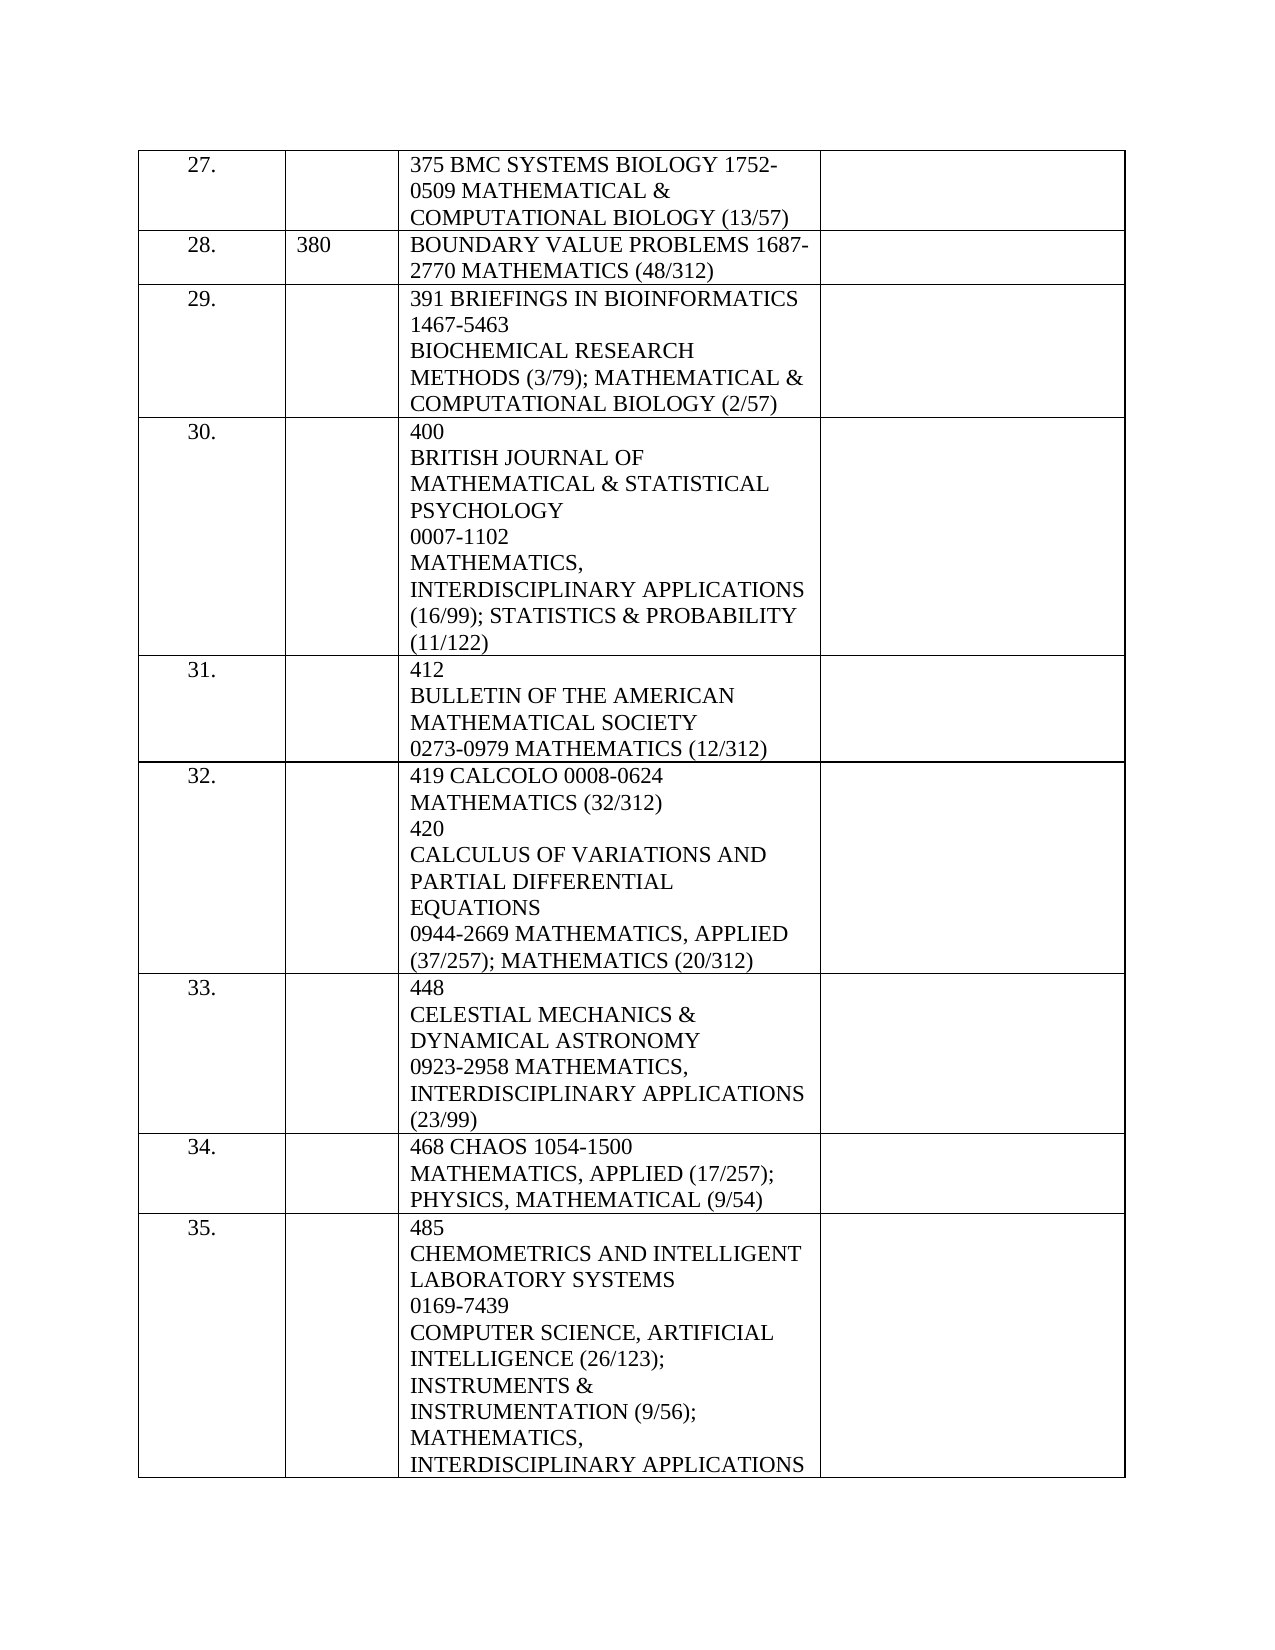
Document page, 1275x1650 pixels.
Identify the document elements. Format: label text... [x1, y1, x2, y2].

table_cell 448 CELESTIAL MECHANICS & DYNAMICAL ASTRONOMY 0923-2958 MATHEMATICS, INTERDISCIPLINARY APPLICATIONS (23/99) [399, 974, 820, 1132]
table_cell [286, 1214, 398, 1477]
table_cell [139, 1134, 285, 1212]
table_cell [139, 974, 285, 1132]
table_cell 468 CHAOS 1054-1500 MATHEMATICS, APPLIED (17/257); PHYSICS, MATHEMATICAL (9/54) [399, 1134, 820, 1212]
table_cell [286, 1134, 398, 1212]
table_cell [286, 974, 398, 1132]
table_cell [139, 763, 285, 973]
table_cell [821, 974, 1124, 1132]
table_cell [286, 763, 398, 973]
table_cell [821, 1134, 1124, 1212]
table_cell [286, 656, 398, 761]
table_cell [286, 151, 398, 230]
table_cell [139, 285, 285, 417]
table_cell BOUNDARY VALUE PROBLEMS 1687-2770 MATHEMATICS (48/312) [399, 231, 820, 284]
table_cell [821, 151, 1124, 230]
table_cell [139, 151, 285, 230]
table_cell [139, 1214, 285, 1477]
table_cell 419 CALCOLO 0008-0624 MATHEMATICS (32/312) 420 CALCULUS OF VARIATIONS AND PARTIAL DIFFERENTIAL EQUATIONS 0944-2669 MATHEMATICS, APPLIED (37/257); MATHEMATICS (20/312) [399, 763, 820, 973]
table_cell 391 BRIEFINGS IN BIOINFORMATICS 1467-5463 BIOCHEMICAL RESEARCH METHODS (3/79); MATHEMATICAL & COMPUTATIONAL BIOLOGY (2/57) [399, 285, 820, 417]
table_cell 412 BULLETIN OF THE AMERICAN MATHEMATICAL SOCIETY 0273-0979 MATHEMATICS (12/312) [399, 656, 820, 761]
table_cell 380 [286, 231, 398, 284]
table_cell [821, 418, 1124, 655]
table_cell [286, 285, 398, 417]
table_cell [821, 763, 1124, 973]
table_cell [399, 1214, 820, 1477]
table_cell 375 BMC SYSTEMS BIOLOGY 1752-0509 MATHEMATICAL & COMPUTATIONAL BIOLOGY (13/57) [399, 151, 820, 230]
table_cell [821, 285, 1124, 417]
table_cell [821, 1214, 1124, 1477]
table_cell [821, 656, 1124, 761]
table_cell [139, 656, 285, 761]
table_cell [139, 418, 285, 655]
table_cell [821, 231, 1124, 284]
table_cell [139, 231, 285, 284]
table_cell 400 BRITISH JOURNAL OF MATHEMATICAL & STATISTICAL PSYCHOLOGY 0007-1102 MATHEMATICS, INTERDISCIPLINARY APPLICATIONS (16/99); STATISTICS & PROBABILITY (11/122) [399, 418, 820, 655]
table_cell [286, 418, 398, 655]
